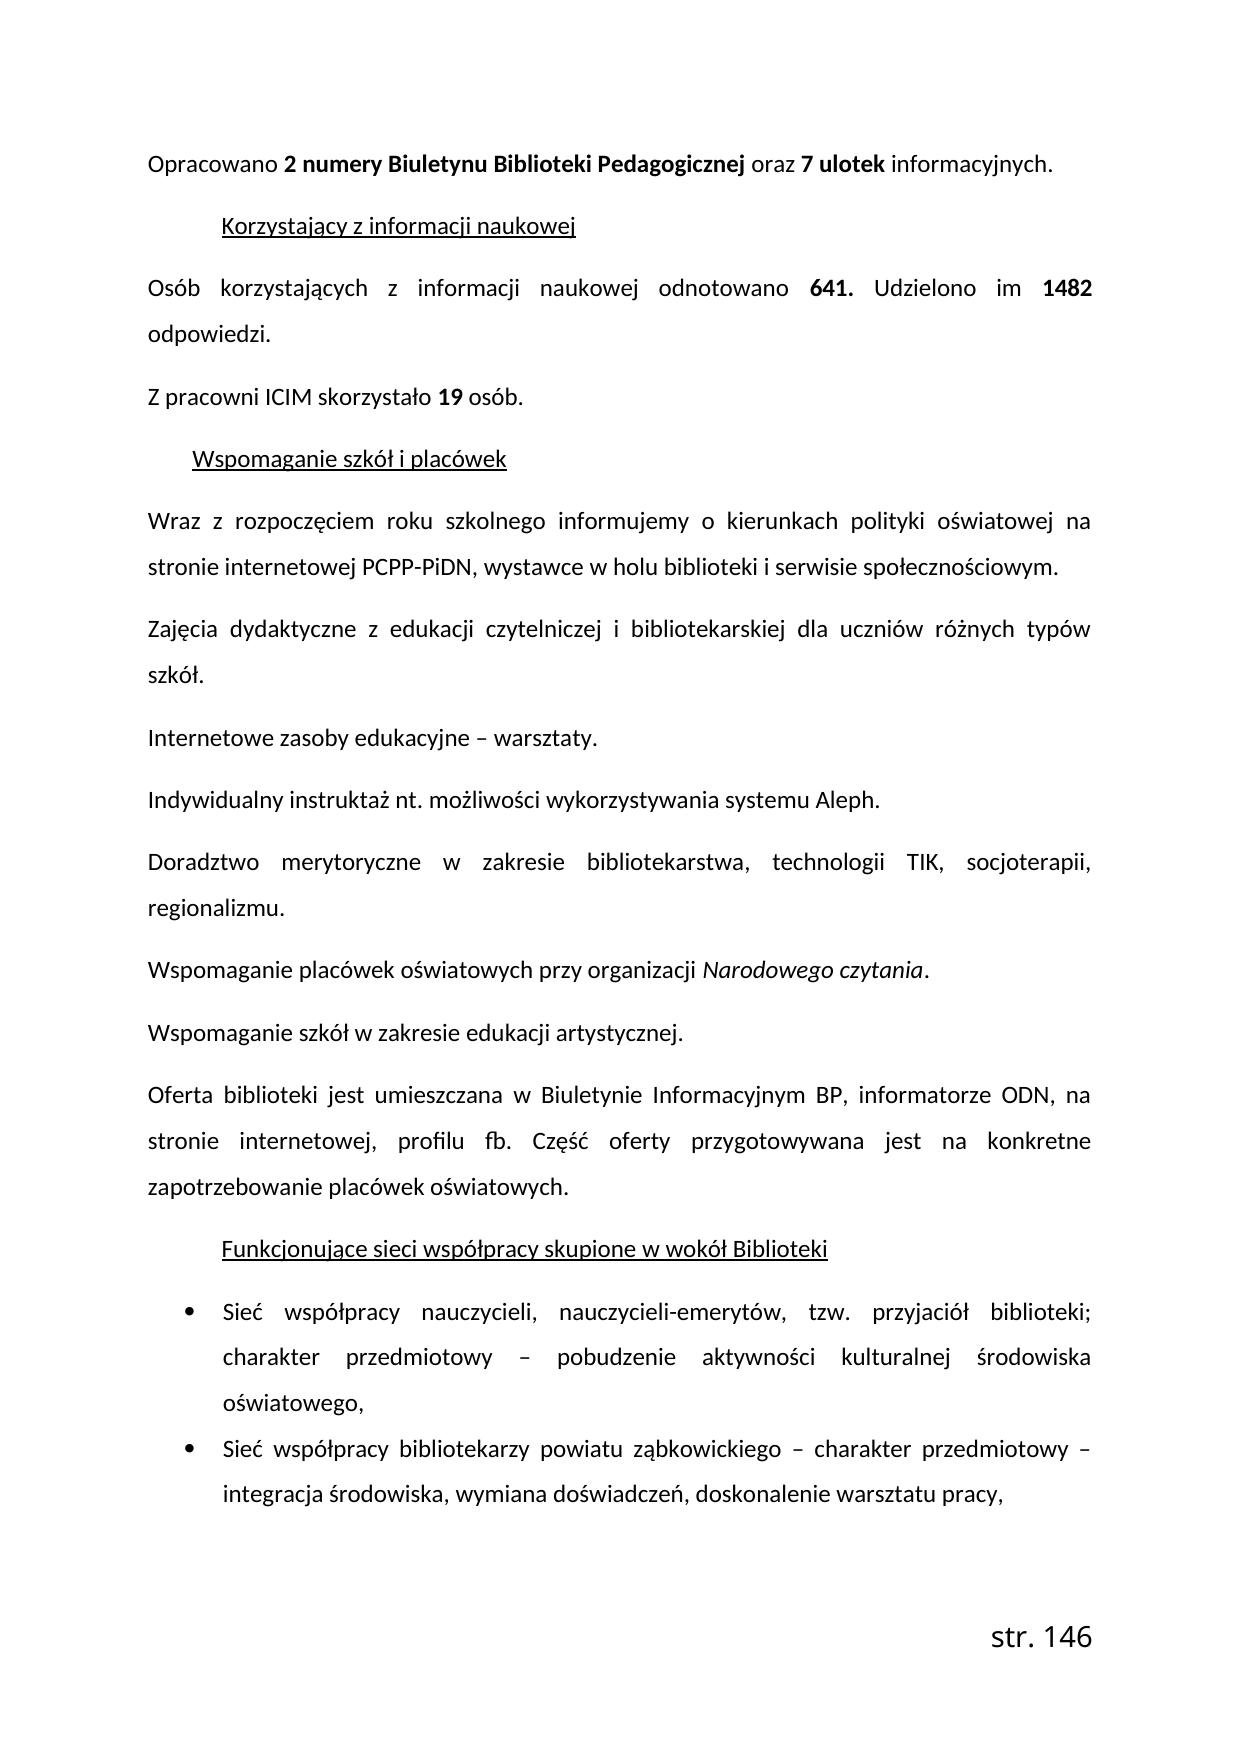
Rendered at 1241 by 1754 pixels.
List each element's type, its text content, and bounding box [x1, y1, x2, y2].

text Funkcjonujące sieci współpracy skupione w wokół Biblioteki [148, 1233, 1092, 1264]
text Z pracowni ICIM skorzystało 19 osób. [148, 381, 1092, 411]
text Indywidualny instruktaż nt. możliwości wykorzystywania systemu Aleph. [148, 784, 1092, 814]
text Internetowe zasoby edukacyjne – warsztaty. [148, 722, 1092, 752]
text Zajęcia dydaktyczne z edukacji czytelniczej i bibliotekarskiej dla uczniów różnych typów szkół. [148, 613, 1092, 690]
text Wspomaganie placówek oświatowych przy organizacji Narodowego czytania. [148, 954, 1092, 985]
text Wspomaganie szkół w zakresie edukacji artystycznej. [148, 1017, 1092, 1047]
text Doradztwo merytoryczne w zakresie bibliotekarstwa, technologii TIK, socjoterapii, regionalizmu. [148, 846, 1092, 923]
text Korzystający z informacji naukowej [148, 210, 1092, 241]
text Wraz z rozpoczęciem roku szkolnego informujemy o kierunkach polityki oświatowej na stronie internetowej PCPP-PiDN, wystawce w holu biblioteki i serwisie społecznościowym. [148, 505, 1092, 582]
list Sieć współpracy bibliotekarzy powiatu ząbkowickiego – charakter przedmiotowy – integracja środowiska, wymiana doświadczeń, doskonalenie warsztatu pracy, [185, 1433, 1092, 1509]
text Oferta biblioteki jest umieszczana w Biuletynie Informacyjnym BP, informatorze ODN, na stronie internetowej, profilu fb. Część oferty przygotowywana jest na konkretne zapotrzebowanie placówek oświatowych. [148, 1079, 1092, 1201]
text Opracowano 2 numery Biuletynu Biblioteki Pedagogicznej oraz 7 ulotek informacyjnych. [148, 148, 1092, 178]
text Wspomaganie szkół i placówek [148, 443, 1092, 473]
list Sieć współpracy nauczycieli, nauczycieli-emerytów, tzw. przyjaciół biblioteki; charakter przedmiotowy – pobudzenie aktywności kulturalnej środowiska oświatowego, [185, 1296, 1092, 1418]
text Osób korzystających z informacji naukowej odnotowano 641. Udzielono im 1482 odpowiedzi. [148, 272, 1092, 349]
